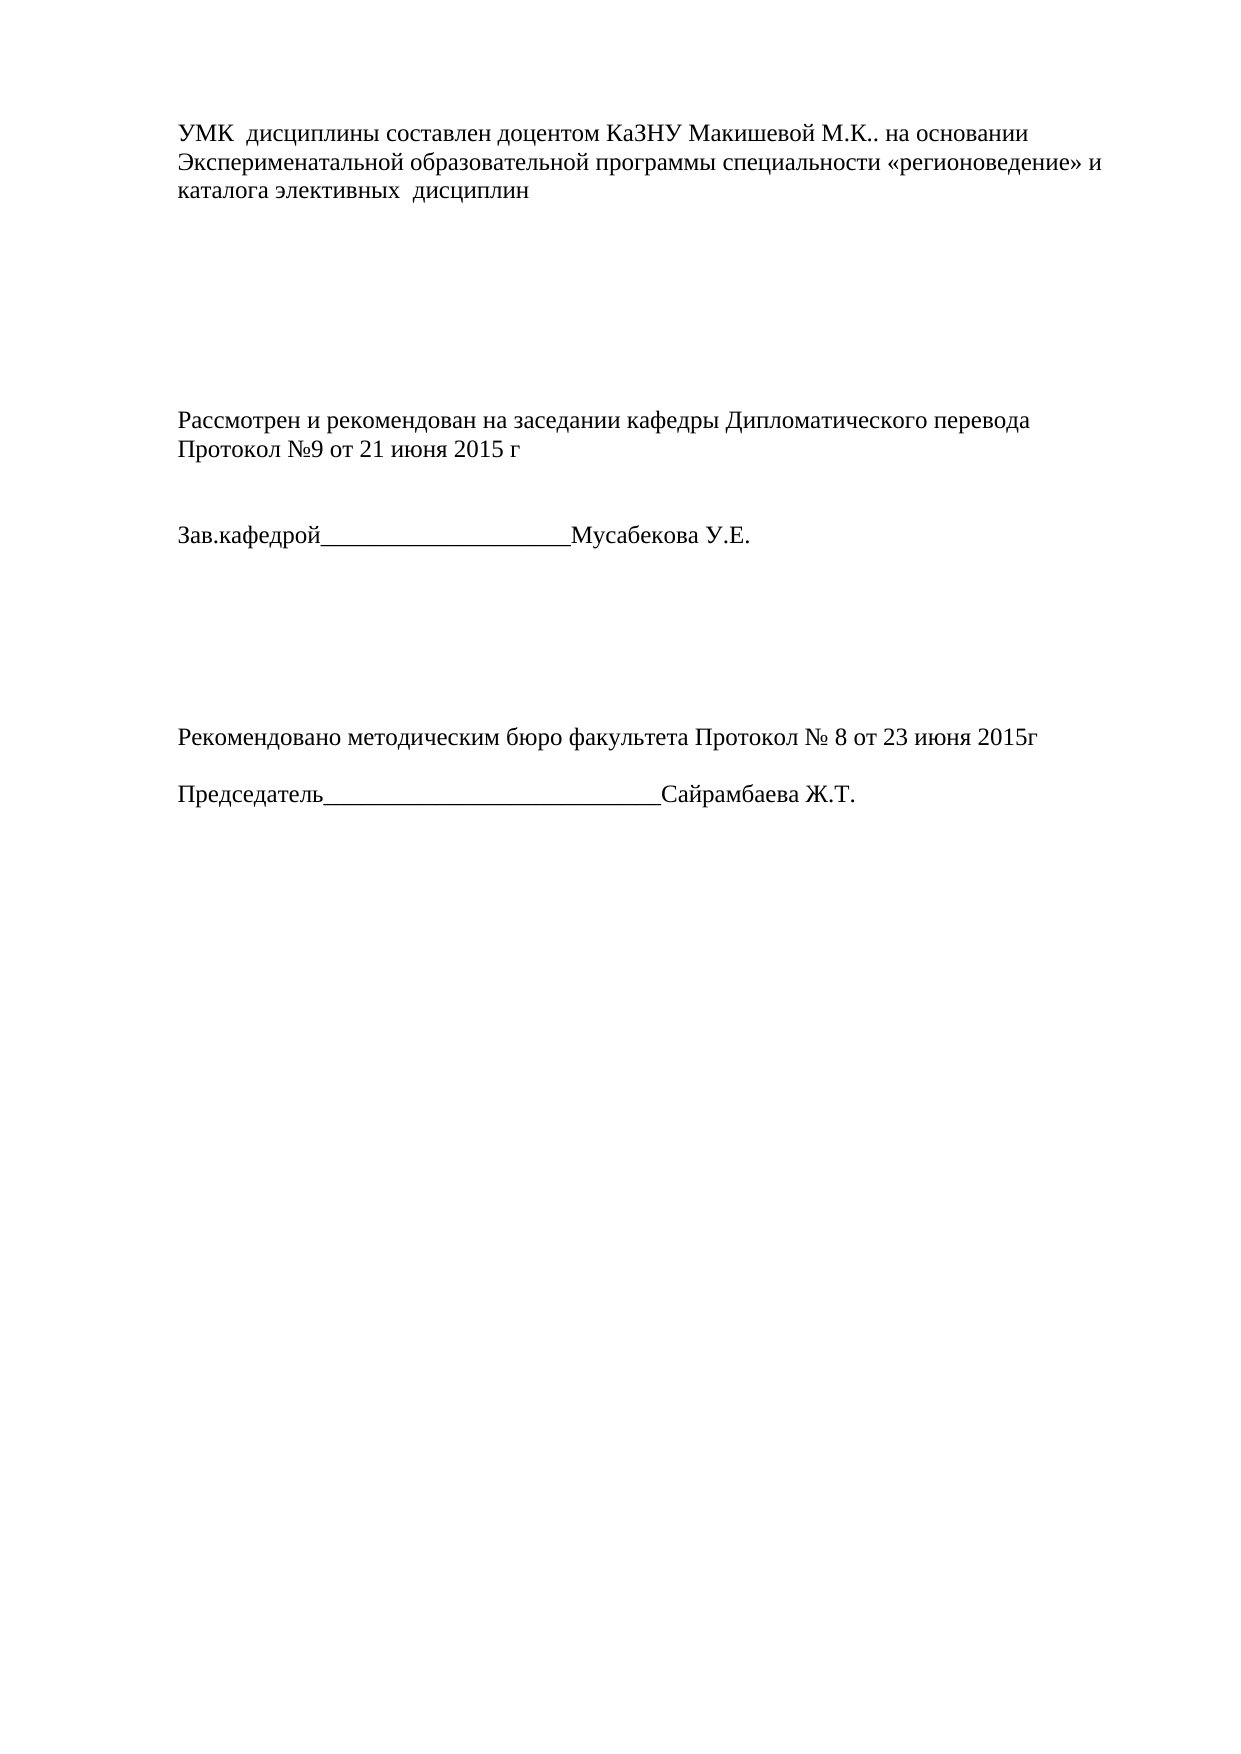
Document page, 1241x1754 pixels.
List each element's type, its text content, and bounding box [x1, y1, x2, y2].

text Зав.кафедрой____________________Мусабекова У.Е. [177, 521, 1152, 549]
text Председатель___________________________Сайрамбаева Ж.Т. [177, 779, 1152, 808]
text Протокол №9 от 21 июня 2015 г [177, 434, 1152, 463]
text УМК дисциплины составлен доцентом КаЗНУ Макишевой М.К.. на основании Эксперименатальной образовательной программы специальности «регионоведение» и каталога элективных дисциплин [177, 118, 1152, 204]
text Рекомендовано методическим бюро факультета Протокол № 8 от 23 июня 2015г [177, 722, 1152, 751]
text Рассмотрен и рекомендован на заседании кафедры Дипломатического перевода [177, 406, 1152, 434]
